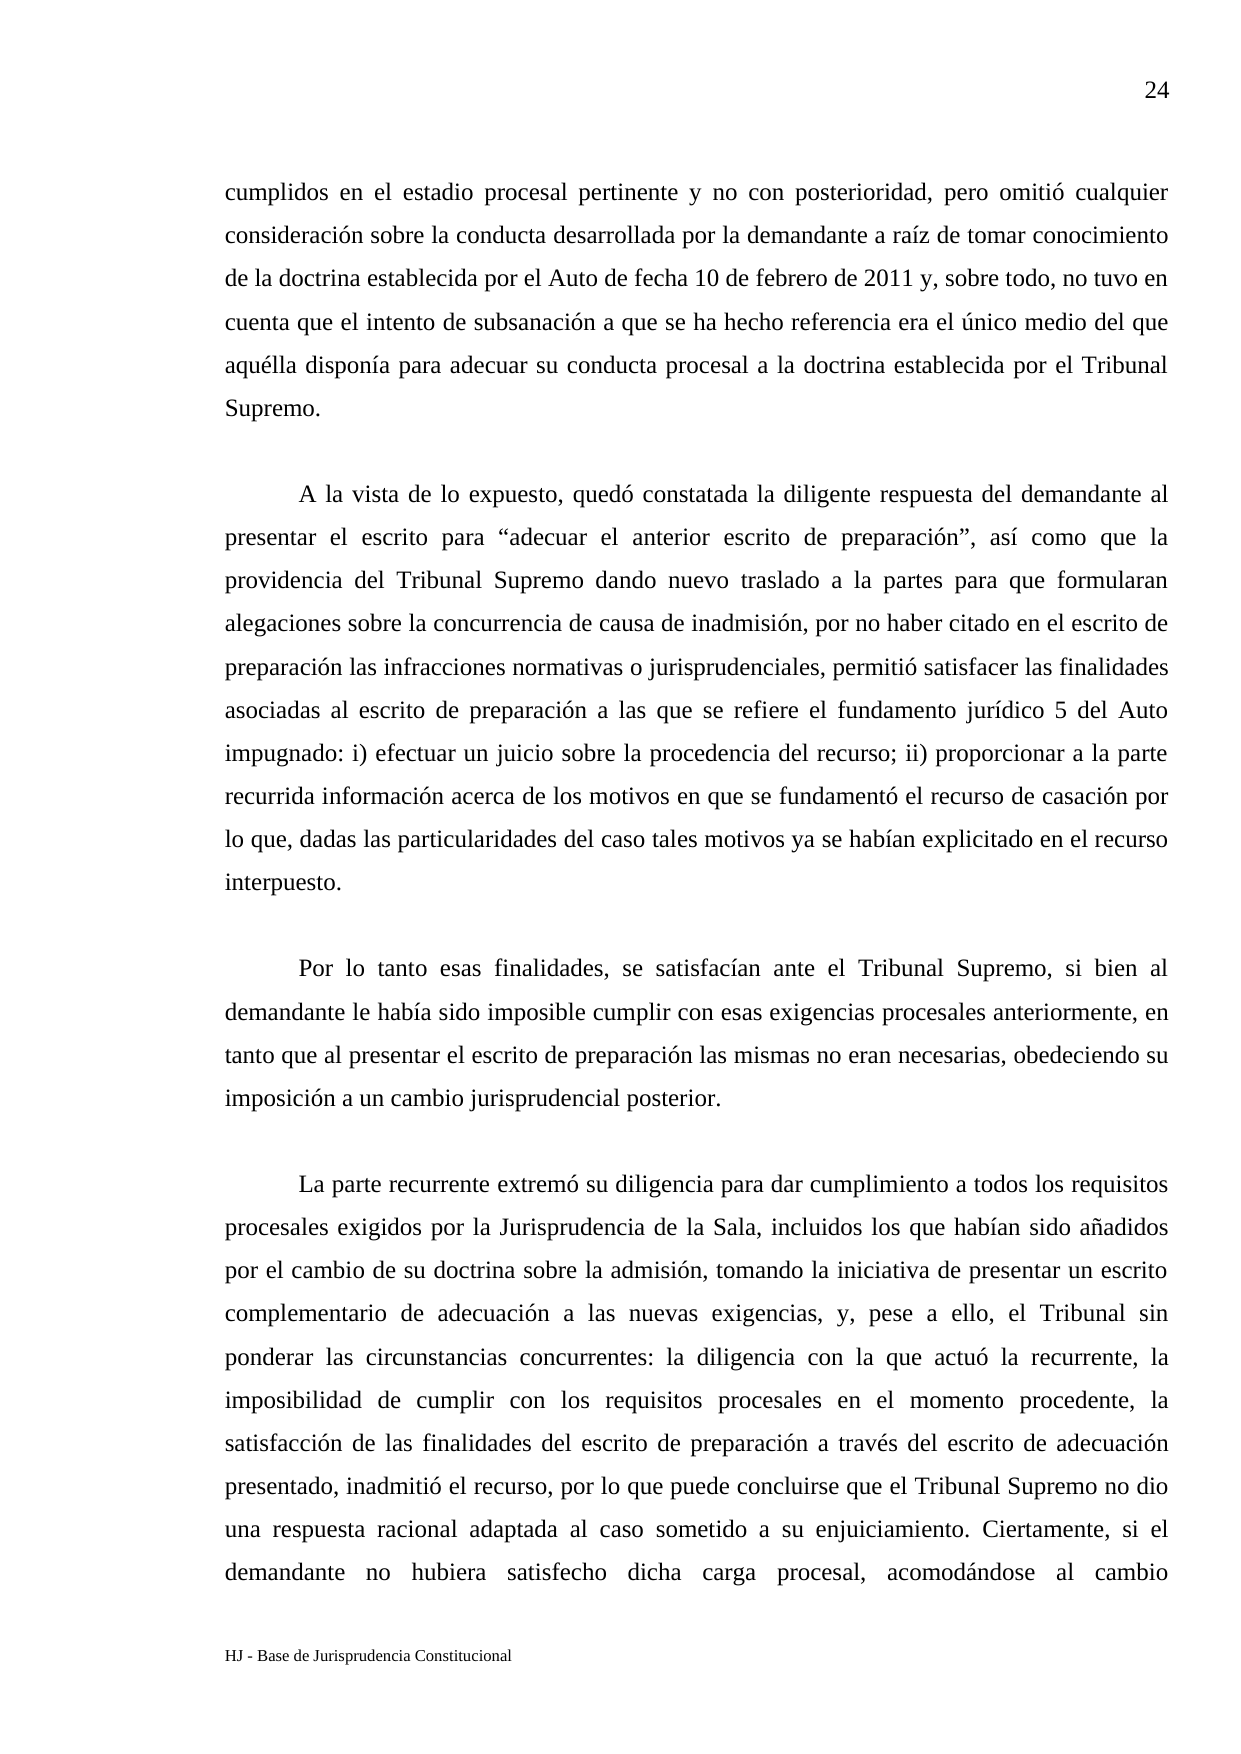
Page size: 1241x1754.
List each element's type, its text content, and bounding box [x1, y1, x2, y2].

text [224, 177, 1169, 422]
text Por lo tanto esas finalidades, se satisfacían ante el Tribunal Supremo, si bien al demandante le había sido imposible cumplir con esas exigencias procesales anteriormente, en tanto que al presentar el escrito de preparación las mismas no eran necesarias, obedeciendo su imposición a un cambio jurisprudencial posterior. [224, 953, 1169, 1112]
text A la vista de lo expuesto, quedó constatada la diligente respuesta del demandante al presentar el escrito para “adecuar el anterior escrito de preparación”, así como que la providencia del Tribunal Supremo dando nuevo traslado a la partes para que formularan alegaciones sobre la concurrencia de causa de inadmisión, por no haber citado en el escrito de preparación las infracciones normativas o jurisprudenciales, permitió satisfacer las finalidades asociadas al escrito de preparación a las que se refiere el fundamento jurídico 5 del Auto impugnado: i) efectuar un juicio sobre la procedencia del recurso; ii) proporcionar a la parte recurrida información acerca de los motivos en que se fundamentó el recurso de casación por lo que, dadas las particularidades del caso tales motivos ya se habían explicitado en el recurso interpuesto. [224, 479, 1169, 896]
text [224, 1169, 1169, 1586]
